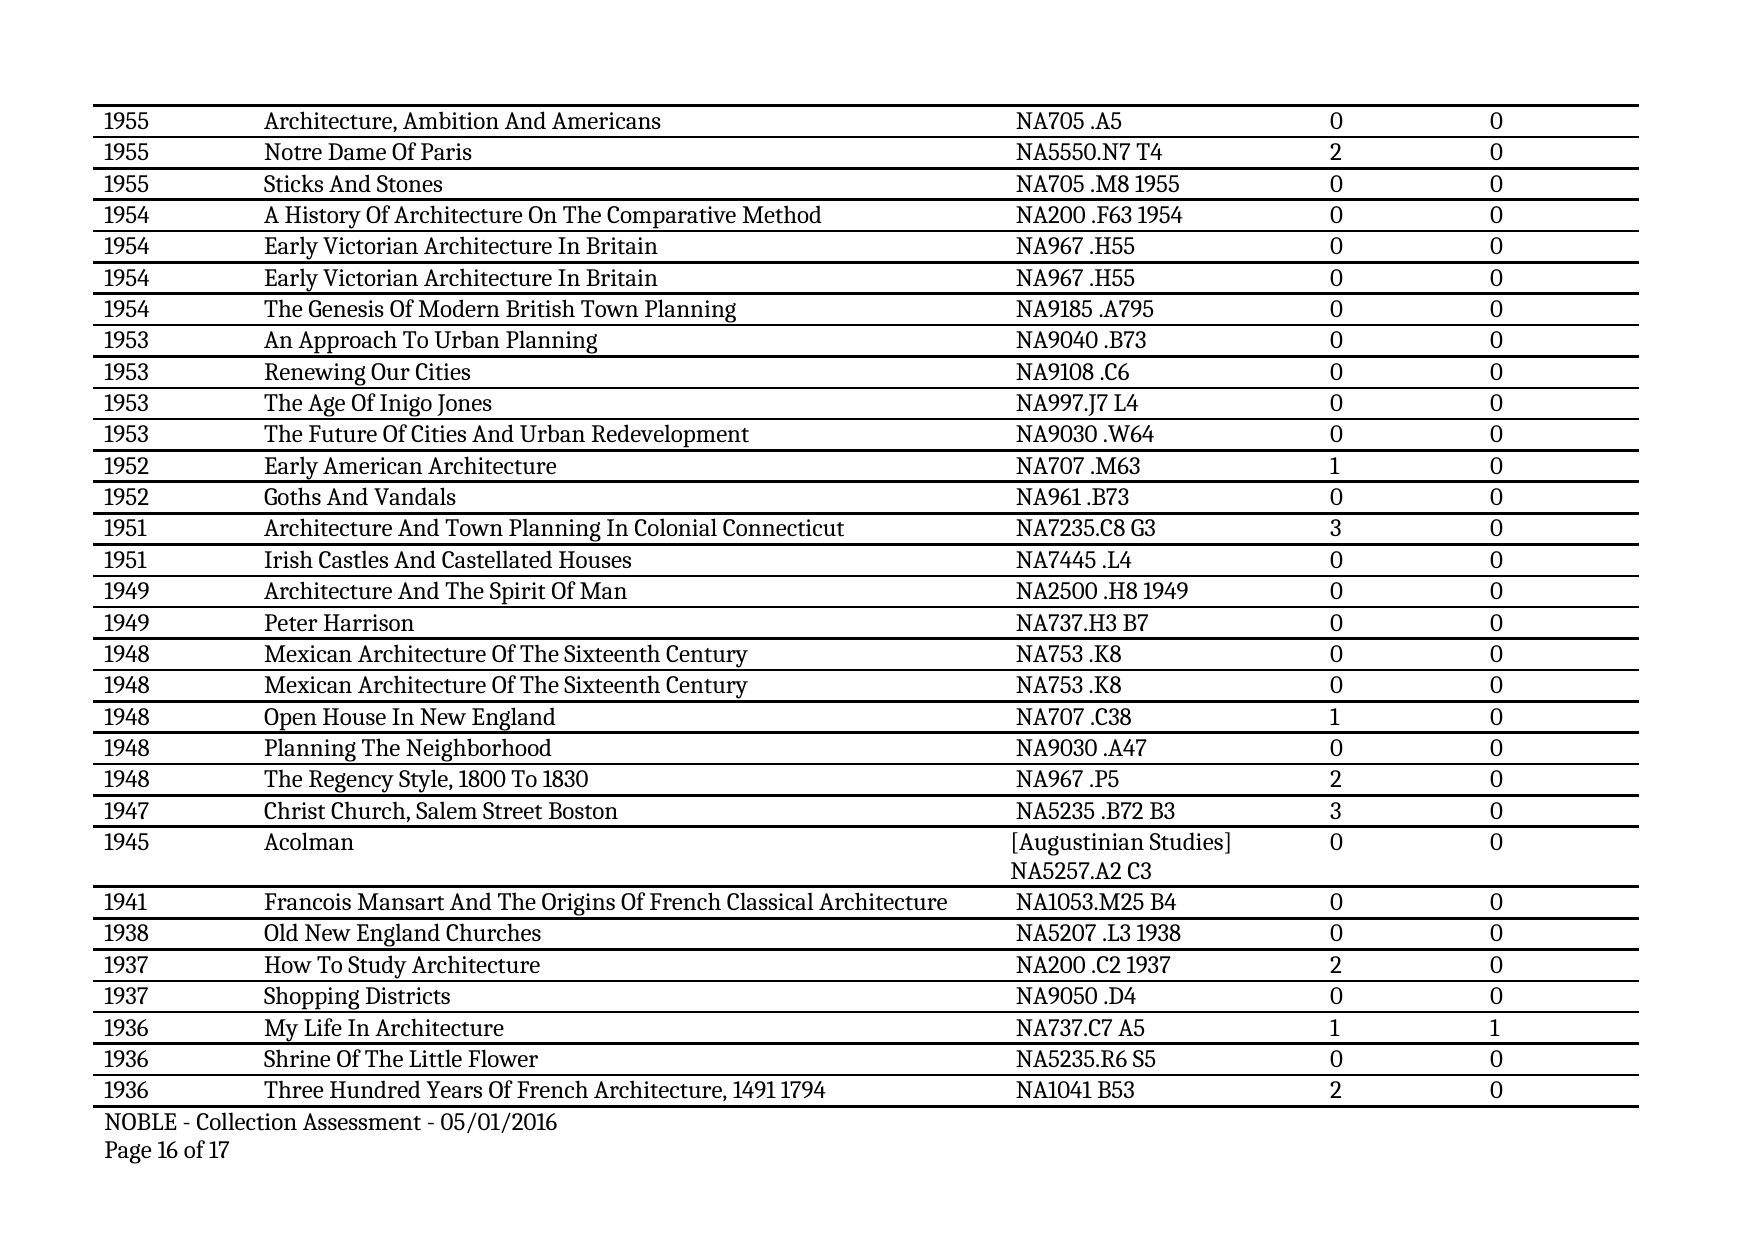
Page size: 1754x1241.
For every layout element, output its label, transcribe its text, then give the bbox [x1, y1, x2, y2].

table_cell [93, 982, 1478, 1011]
table_cell 0 [1319, 232, 1478, 261]
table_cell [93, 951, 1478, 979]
table_cell 1954 [93, 295, 253, 324]
table_cell 0 [1319, 358, 1478, 386]
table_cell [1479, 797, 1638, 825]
table_cell NA9108 .C6 [999, 358, 1319, 386]
table_cell 1953 [93, 326, 253, 355]
table_cell 0 [1479, 107, 1638, 136]
table_cell NA2500 .H8 1949 [999, 577, 1319, 606]
table_cell 0 [1479, 326, 1638, 355]
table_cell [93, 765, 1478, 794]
table_cell 1 [1319, 452, 1478, 480]
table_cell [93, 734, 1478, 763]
table_cell Architecture And Town Planning In Colonial Connecticut [253, 515, 999, 543]
table_cell 1953 [93, 358, 253, 386]
table_cell Renewing Our Cities [253, 358, 999, 386]
table_cell 0 [1319, 326, 1478, 355]
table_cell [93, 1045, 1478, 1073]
table_cell Early American Architecture [253, 452, 999, 480]
table_cell 0 [1479, 232, 1638, 261]
table_cell 1949 [93, 577, 253, 606]
table_cell 1954 [93, 232, 253, 261]
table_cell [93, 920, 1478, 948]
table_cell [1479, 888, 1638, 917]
table_cell 1953 [93, 389, 253, 418]
table_cell The Future Of Cities And Urban Redevelopment [253, 420, 999, 449]
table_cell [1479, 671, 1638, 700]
table_cell 0 [1479, 170, 1638, 198]
table_cell 0 [1479, 138, 1638, 167]
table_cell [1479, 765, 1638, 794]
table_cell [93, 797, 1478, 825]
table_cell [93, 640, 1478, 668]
table_cell NA707 .M63 [999, 452, 1319, 480]
table_cell NA961 .B73 [999, 483, 1319, 512]
table_cell NA9185 .A795 [999, 295, 1319, 324]
table_cell NA705 .A5 [999, 107, 1319, 136]
table_cell 0 [1479, 483, 1638, 512]
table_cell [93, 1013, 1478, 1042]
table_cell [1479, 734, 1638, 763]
table_cell Architecture And The Spirit Of Man [253, 577, 999, 606]
table_cell 0 [1319, 295, 1478, 324]
table_cell 0 [1479, 546, 1638, 574]
table_cell The Genesis Of Modern British Town Planning [253, 295, 999, 324]
table_cell Irish Castles And Castellated Houses [253, 546, 999, 574]
table_cell 0 [1319, 389, 1478, 418]
table_cell 1955 [93, 170, 253, 198]
table_cell Peter Harrison [253, 608, 999, 637]
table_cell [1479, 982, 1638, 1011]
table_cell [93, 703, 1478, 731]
table_cell NA967 .H55 [999, 232, 1319, 261]
table_cell Early Victorian Architecture In Britain [253, 232, 999, 261]
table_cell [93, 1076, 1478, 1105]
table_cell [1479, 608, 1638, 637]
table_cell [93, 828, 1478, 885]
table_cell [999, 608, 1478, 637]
table_cell 1955 [93, 138, 253, 167]
table_cell 0 [1479, 201, 1638, 229]
table_cell Goths And Vandals [253, 483, 999, 512]
table_cell NA200 .F63 1954 [999, 201, 1319, 229]
table_cell 0 [1479, 420, 1638, 449]
table_cell NA705 .M8 1955 [999, 170, 1319, 198]
table_cell 0 [1479, 264, 1638, 292]
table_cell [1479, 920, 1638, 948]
table_cell 2 [1319, 138, 1478, 167]
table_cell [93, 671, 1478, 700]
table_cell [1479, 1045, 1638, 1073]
table_cell NA5550.N7 T4 [999, 138, 1319, 167]
table_cell 1951 [93, 546, 253, 574]
table_cell NA967 .H55 [999, 264, 1319, 292]
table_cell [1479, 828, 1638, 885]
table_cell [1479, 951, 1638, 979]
table_cell NA7445 .L4 [999, 546, 1319, 574]
table_cell 0 [1479, 452, 1638, 480]
table_cell NA997.J7 L4 [999, 389, 1319, 418]
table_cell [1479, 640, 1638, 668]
table_cell 0 [1319, 577, 1478, 606]
table_cell An Approach To Urban Planning [253, 326, 999, 355]
table_cell 0 [1319, 483, 1478, 512]
table_cell 1951 [93, 515, 253, 543]
table_cell Early Victorian Architecture In Britain [253, 264, 999, 292]
table_cell 0 [1319, 170, 1478, 198]
table_cell A History Of Architecture On The Comparative Method [253, 201, 999, 229]
table_cell NA9040 .B73 [999, 326, 1319, 355]
table_cell The Age Of Inigo Jones [253, 389, 999, 418]
table_cell 0 [1479, 295, 1638, 324]
table_cell 0 [1319, 420, 1478, 449]
table_cell 1952 [93, 483, 253, 512]
table_cell 1949 [93, 608, 253, 637]
table_cell 0 [1319, 264, 1478, 292]
table_cell 3 [1319, 515, 1478, 543]
table_cell 1955 [93, 107, 253, 136]
table_cell Sticks And Stones [253, 170, 999, 198]
table_cell 0 [1479, 358, 1638, 386]
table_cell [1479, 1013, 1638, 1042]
table_cell NA7235.C8 G3 [999, 515, 1319, 543]
table_cell 0 [1319, 201, 1478, 229]
table_cell 1953 [93, 420, 253, 449]
table_cell 0 [1479, 515, 1638, 543]
table_cell Notre Dame Of Paris [253, 138, 999, 167]
table_cell 1954 [93, 264, 253, 292]
table_cell 1954 [93, 201, 253, 229]
table_cell 0 [1319, 546, 1478, 574]
table_cell 1952 [93, 452, 253, 480]
table_cell 0 [1319, 107, 1478, 136]
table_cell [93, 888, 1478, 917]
table_cell 0 [1479, 389, 1638, 418]
table_cell NA9030 .W64 [999, 420, 1319, 449]
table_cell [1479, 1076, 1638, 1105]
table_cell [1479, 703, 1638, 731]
table_cell Architecture, Ambition And Americans [253, 107, 999, 136]
table_cell 0 [1479, 577, 1638, 606]
